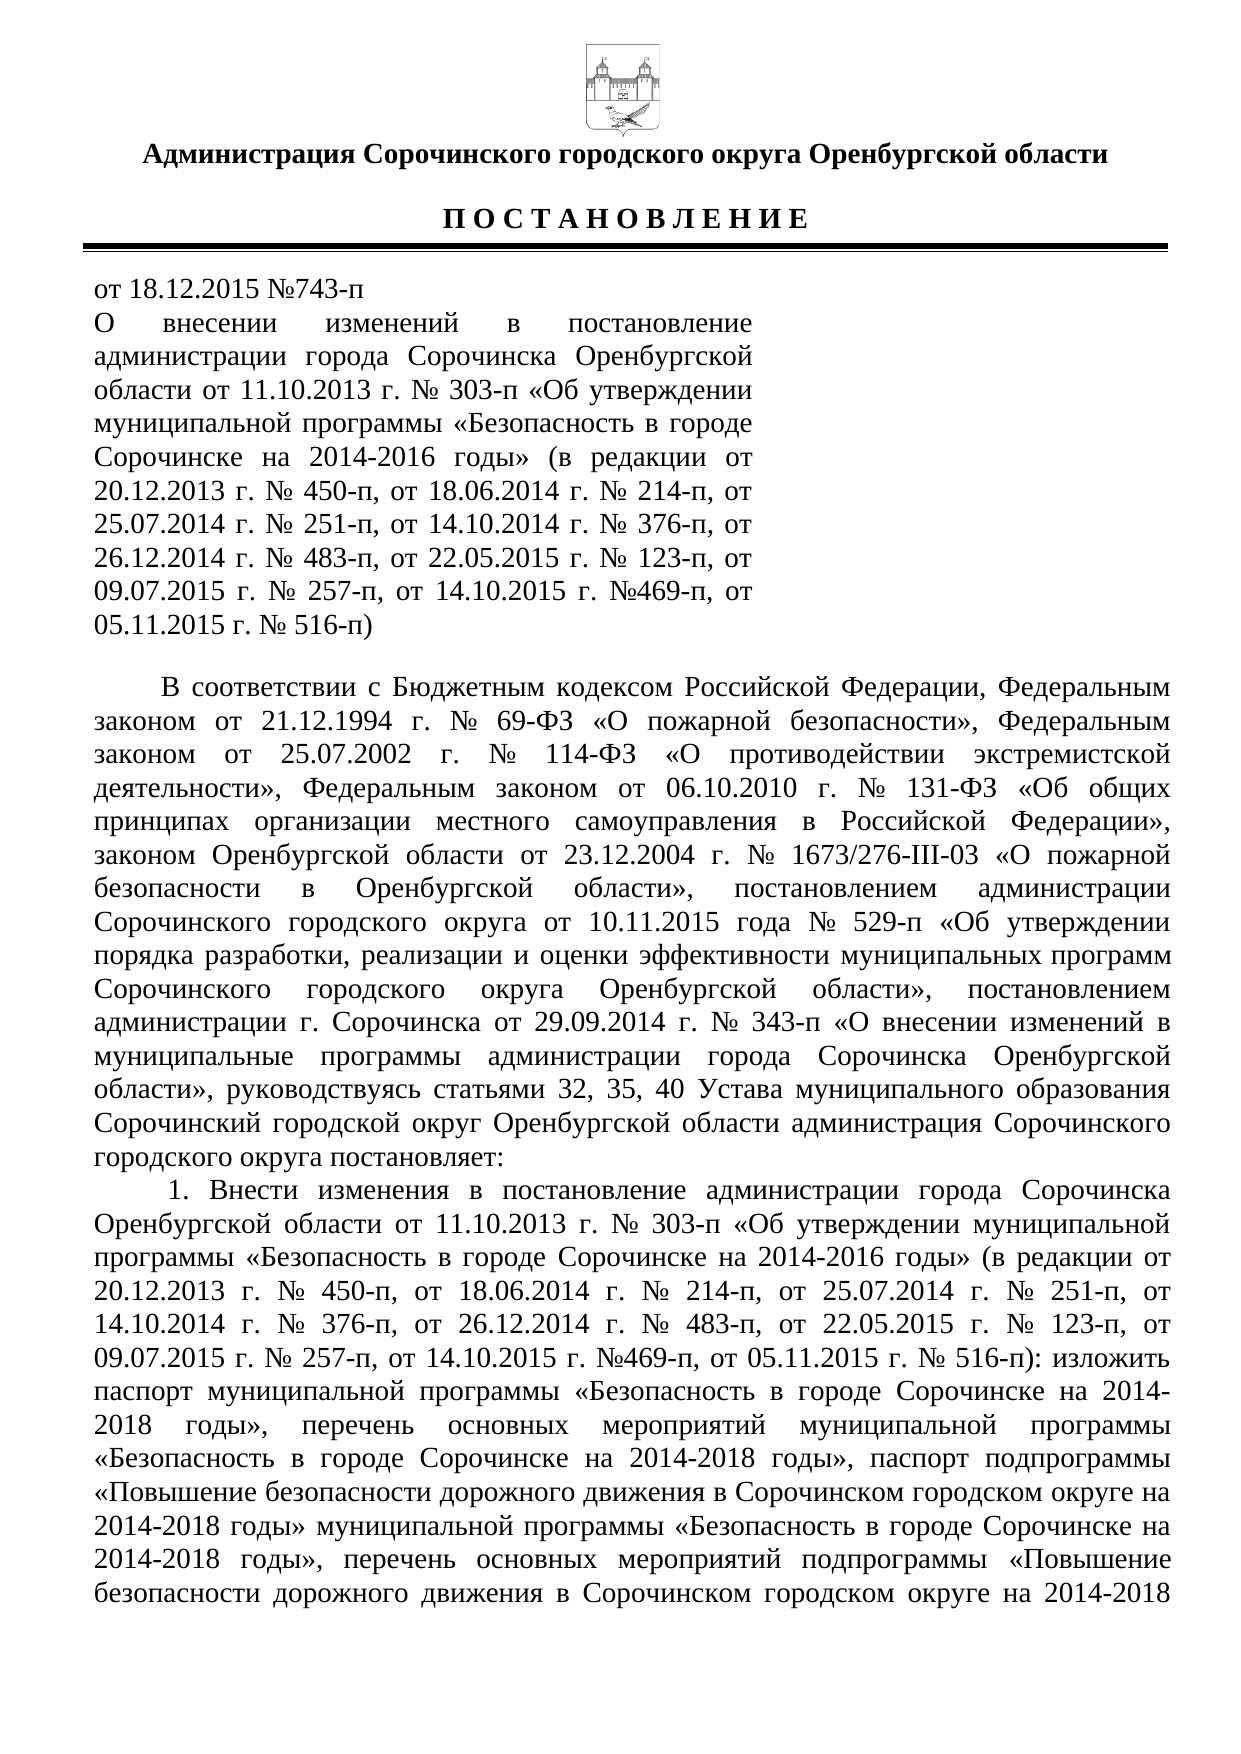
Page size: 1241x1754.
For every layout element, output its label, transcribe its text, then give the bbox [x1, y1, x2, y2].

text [94, 1172, 1172, 1608]
text В соответствии с Бюджетным кодексом Российской Федерации, Федеральным законом от 21.12.1994 г. № 69-ФЗ «О пожарной безопасности», Федеральным законом от 25.07.2002 г. № 114-ФЗ «О противодействии экстремистской деятельности», Федеральным законом от 06.10.2010 г. № 131-ФЗ «Об общих принципах организации местного самоуправления в Российской Федерации», законом Оренбургской области от 23.12.2004 г. № 1673/276-III-03 «О пожарной безопасности в Оренбургской области», постановлением администрации Сорочинского городского округа от 10.11.2015 года № 529-п «Об утверждении порядка разработки, реализации и оценки эффективности муниципальных программ Сорочинского городского округа Оренбургской области», постановлением администрации г. Сорочинска от 29.09.2014 г. № 343-п «О внесении изменений в муниципальные программы администрации города Сорочинска Оренбургской области», руководствуясь статьями 32, 35, 40 Устава муниципального образования Сорочинский городской округ Оренбургской области администрация Сорочинского городского округа постановляет: [94, 669, 1172, 1172]
picture [586, 44, 660, 137]
text от 18.12.2015 №743-п [94, 271, 1152, 305]
table_header Администрация Сорочинского городского округа Оренбургской области П О С Т А Н О В Л Е Н И Е [83, 137, 1168, 243]
text О внесении изменений в постановление администрации города Сорочинска Оренбургской области от 11.10.2013 г. № 303-п «Об утверждении муниципальной программы «Безопасность в городе Сорочинске на 2014-2016 годы» (в редакции от 20.12.2013 г. № 450-п, от 18.06.2014 г. № 214-п, от 25.07.2014 г. № 251-п, от 14.10.2014 г. № 376-п, от 26.12.2014 г. № 483-п, от 22.05.2015 г. № 123-п, от 09.07.2015 г. № 257-п, от 14.10.2015 г. №469-п, от 05.11.2015 г. № 516-п) [94, 305, 753, 640]
